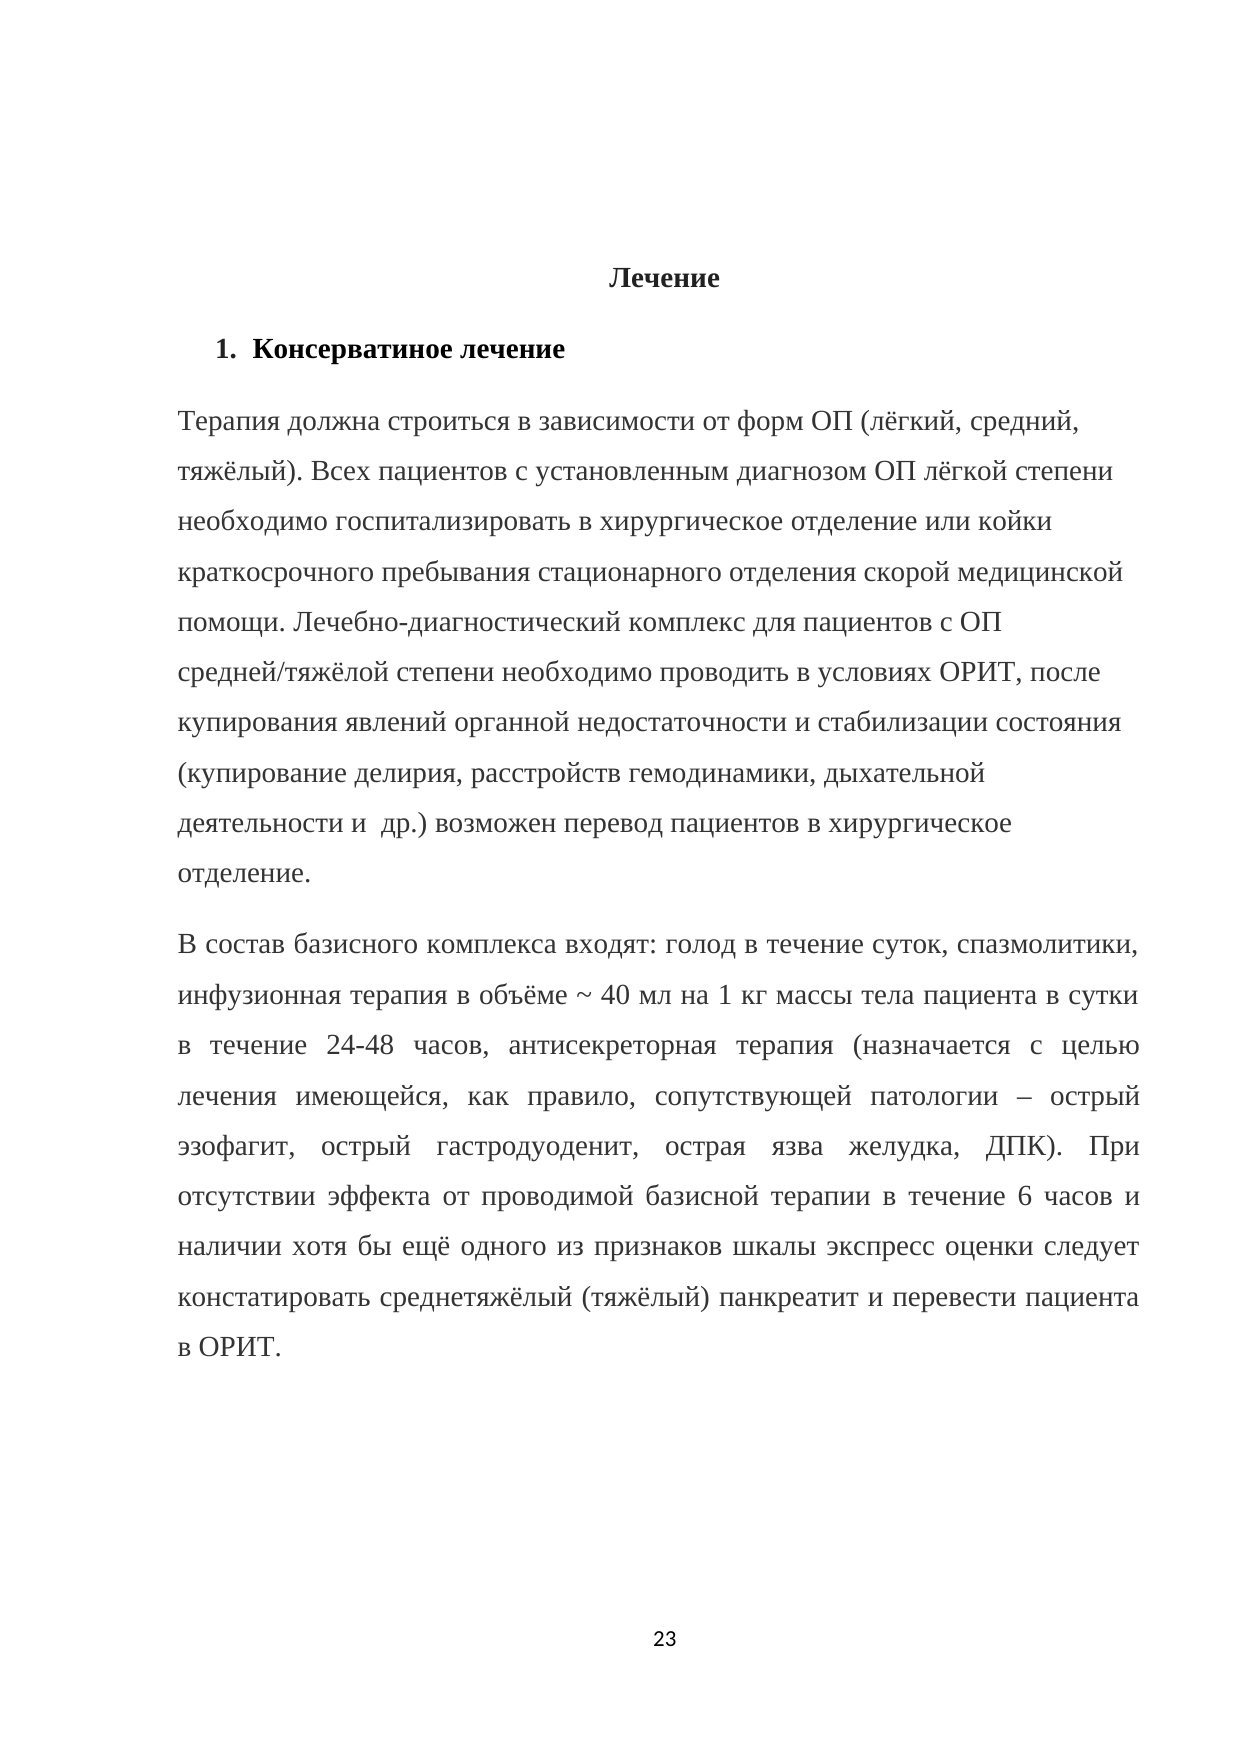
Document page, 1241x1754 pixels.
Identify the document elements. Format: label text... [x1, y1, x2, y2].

text Терапия должна строиться в зависимости от форм ОП (лёгкий, средний, тяжёлый). Всех пациентов с установленным диагнозом ОП лёгкой степени необходимо госпитализировать в хирургическое отделение или койки краткосрочного пребывания стационарного отделения скорой медицинской помощи. Лечебно-диагностический комплекс для пациентов с ОП средней/тяжёлой степени необходимо проводить в условиях ОРИТ, после купирования явлений органной недостаточности и стабилизации состояния (купирование делирия, расстройств гемодинамики, дыхательной деятельности и др.) возможен перевод пациентов в хирургическое отделение. [177, 403, 1152, 889]
text Лечение [177, 260, 1152, 294]
list Консерватиное лечение [215, 332, 1152, 365]
text В состав базисного комплекса входят: голод в течение суток, спазмолитики, инфузионная терапия в объёме ~ 40 мл на 1 кг массы тела пациента в сутки в течение 24-48 часов, антисекреторная терапия (назначается с целью лечения имеющейся, как правило, сопутствующей патологии – острый эзофагит, острый гастродуоденит, острая язва желудка, ДПК). При отсутствии эффекта от проводимой базисной терапии в течение 6 часов и наличии хотя бы ещё одного из признаков шкалы экспресс оценки следует констатировать среднетяжёлый (тяжёлый) панкреатит и перевести пациента в ОРИТ. [177, 927, 1140, 1363]
